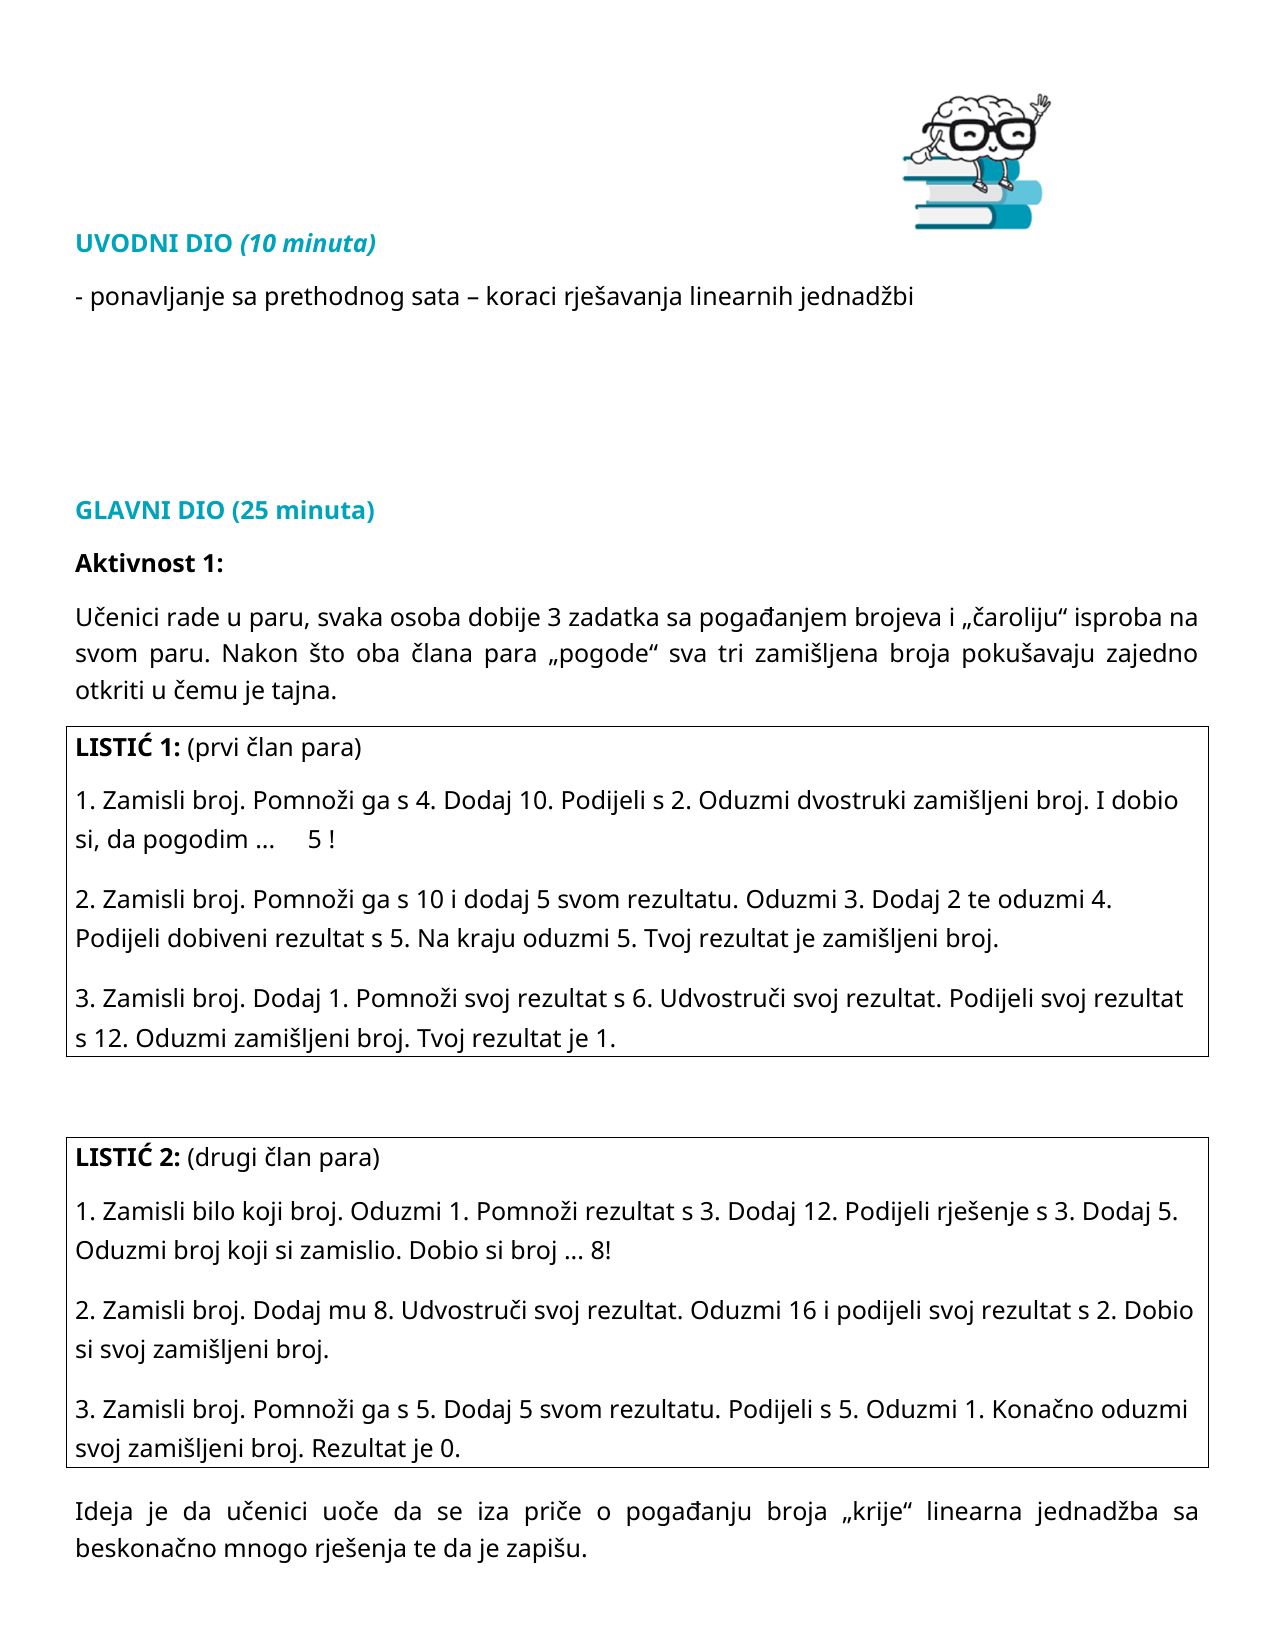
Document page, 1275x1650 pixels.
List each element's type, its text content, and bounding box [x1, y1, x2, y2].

text Aktivnost 1: [75, 546, 1200, 580]
text 1. Zamisli bilo koji broj. Oduzmi 1. Pomnoži rezultat s 3. Dodaj 12. Podijeli rješenje s 3. Dodaj 5. Oduzmi broj koji si zamislio. Dobio si broj ... 8! [67, 1190, 1208, 1267]
text Učenici rade u paru, svaka osoba dobije 3 zadatka sa pogađanjem brojeva i „čaroliju“ isproba na svom paru. Nakon što oba člana para „pogode“ sva tri zamišljena broja pokušavaju zajedno otkriti u čemu je tajna. [75, 599, 1200, 707]
text 2. Zamisli broj. Dodaj mu 8. Udvostruči svoj rezultat. Oduzmi 16 i podijeli svoj rezultat s 2. Dobio si svoj zamišljeni broj. [67, 1289, 1208, 1366]
text Ideja je da učenici uoče da se iza priče o pogađanju broja „krije“ linearna jednadžba sa beskonačno mnogo rješenja te da je zapišu. [75, 1494, 1200, 1565]
text 2. Zamisli broj. Pomnoži ga s 10 i dodaj 5 svom rezultatu. Oduzmi 3. Dodaj 2 te oduzmi 4. Podijeli dobiveni rezultat s 5. Na kraju oduzmi 5. Tvoj rezultat je zamišljeni broj. [67, 879, 1208, 955]
text GLAVNI DIO (25 minuta) [75, 492, 1200, 526]
text LISTIĆ 2: (drugi član para) [67, 1138, 1208, 1174]
text LISTIĆ 1: (prvi član para) [67, 727, 1208, 763]
text UVODNI DIO (10 minuta) [75, 75, 1200, 259]
picture [886, 75, 1062, 252]
text - ponavljanje sa prethodnog sata – koraci rješavanja linearnih jednadžbi [75, 279, 1200, 313]
text 3. Zamisli broj. Pomnoži ga s 5. Dodaj 5 svom rezultatu. Podijeli s 5. Oduzmi 1. Konačno oduzmi svoj zamišljeni broj. Rezultat je 0. [67, 1389, 1208, 1467]
text 3. Zamisli broj. Dodaj 1. Pomnoži svoj rezultat s 6. Udvostruči svoj rezultat. Podijeli svoj rezultat s 12. Oduzmi zamišljeni broj. Tvoj rezultat je 1. [67, 978, 1208, 1056]
text 1. Zamisli broj. Pomnoži ga s 4. Dodaj 10. Podijeli s 2. Oduzmi dvostruki zamišljeni broj. I dobio si, da pogodim ... 5 ! [67, 780, 1208, 856]
